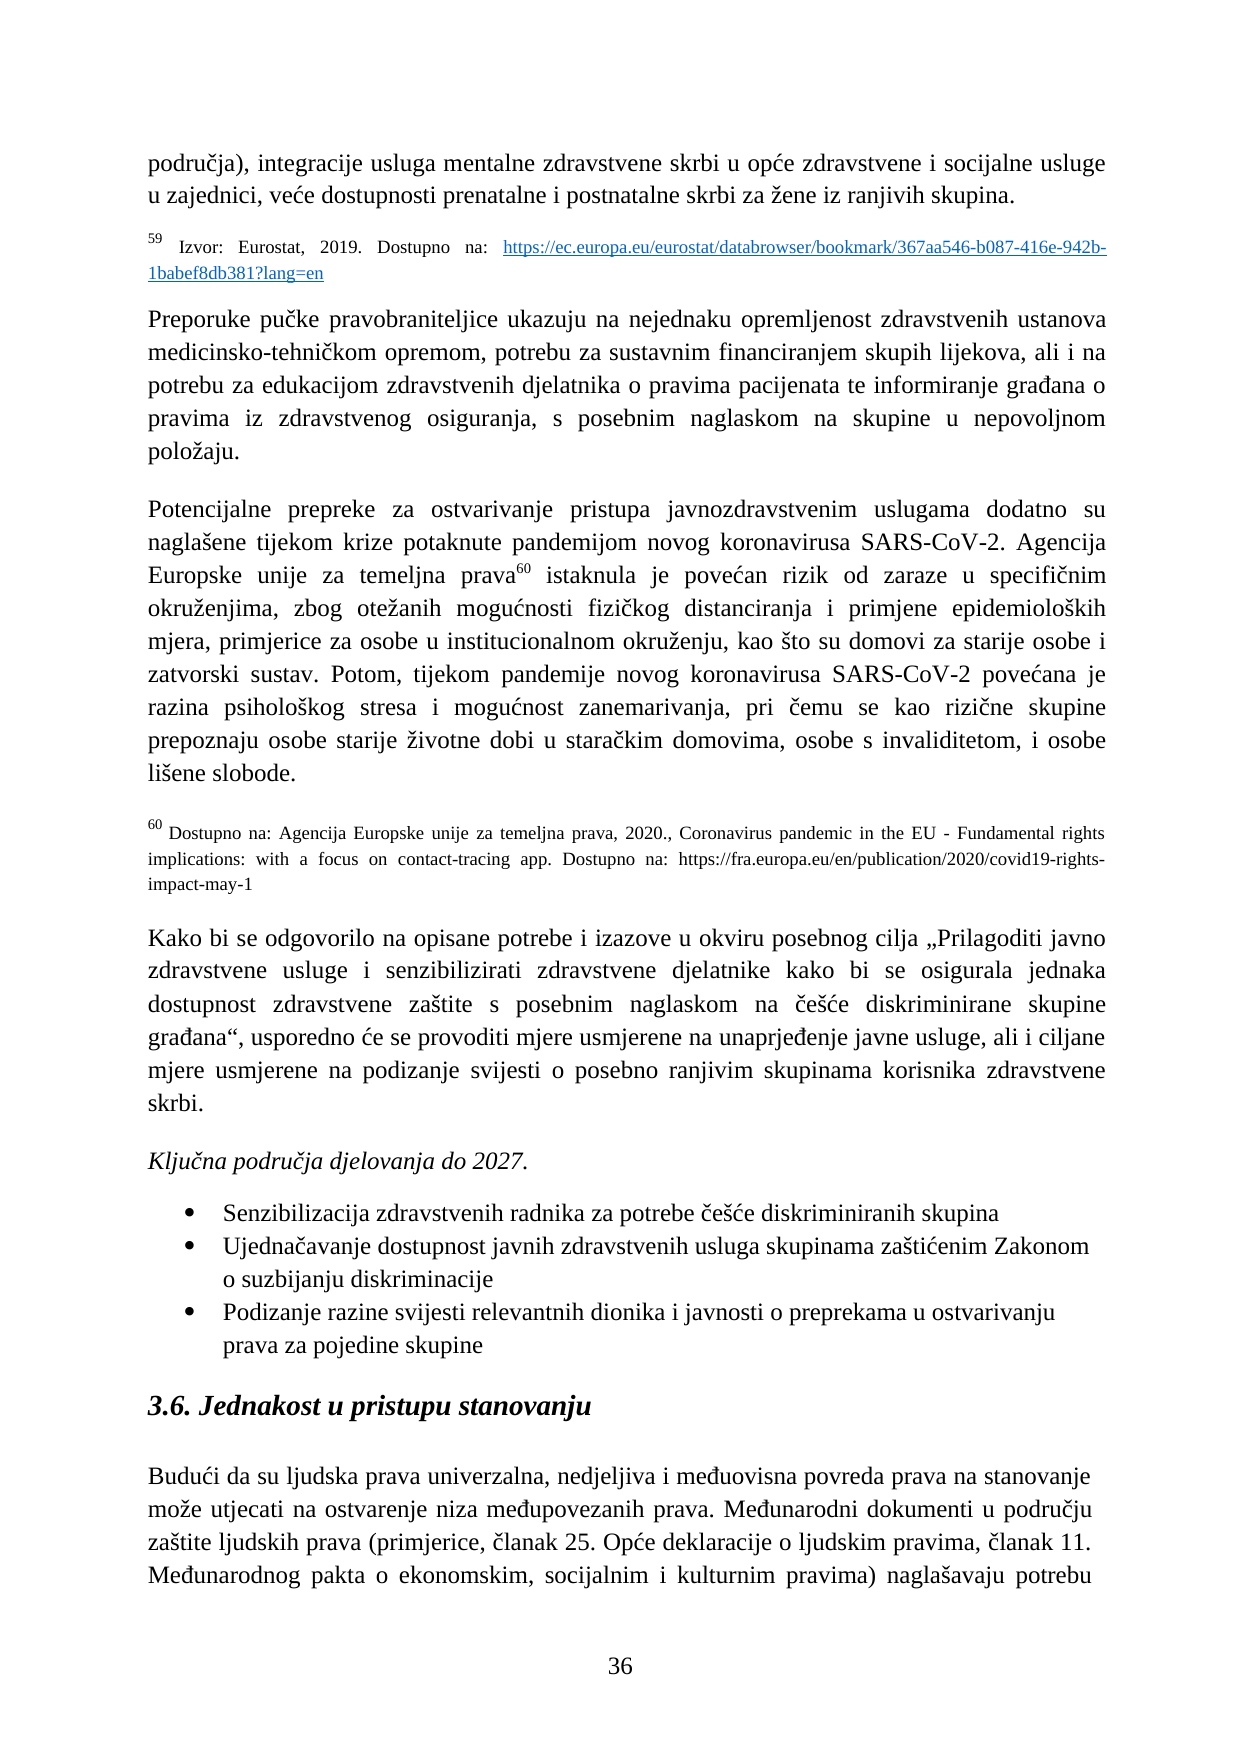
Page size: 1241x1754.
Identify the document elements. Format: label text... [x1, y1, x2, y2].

list Senzibilizacija zdravstvenih radnika za potrebe češće diskriminiranih skupina [185, 1198, 1107, 1227]
text Ključna područja djelovanja do 2027. [148, 1146, 1107, 1174]
subtitle 3.6. Jednakost u pristupu stanovanju [148, 1388, 1093, 1422]
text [148, 1461, 1093, 1589]
list Ujednačavanje dostupnost javnih zdravstvenih usluga skupinama zaštićenim Zakonom o suzbijanju diskriminacije [185, 1231, 1107, 1293]
list Podizanje razine svijesti relevantnih dionika i javnosti o preprekama u ostvarivanju prava za pojedine skupine [185, 1297, 1107, 1359]
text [148, 148, 1107, 209]
text Potencijalne prepreke za ostvarivanje pristupa javnozdravstvenim uslugama dodatno su naglašene tijekom krize potaknute pandemijom novog koronavirusa SARS-CoV-2. Agencija Europske unije za temeljna prava60 istaknula je povećan rizik od zaraze u specifičnim okruženjima, zbog otežanih mogućnosti fizičkog distanciranja i primjene epidemioloških mjera, primjerice za osobe u institucionalnom okruženju, kao što su domovi za starije osobe i zatvorski sustav. Potom, tijekom pandemije novog koronavirusa SARS-CoV-2 povećana je razina psihološkog stresa i mogućnost zanemarivanja, pri čemu se kao rizične skupine prepoznaju osobe starije životne dobi u staračkim domovima, osobe s invaliditetom, i osobe lišene slobode. [148, 494, 1107, 787]
text 59 Izvor: Eurostat, 2019. Dostupno na: https://ec.europa.eu/eurostat/databrowser/bookmark/367aa546-b087-416e-942b-1babef8db381?lang=en [148, 230, 1107, 284]
text Kako bi se odgovorilo na opisane potrebe i izazove u okviru posebnog cilja „Prilagoditi javno zdravstvene usluge i senzibilizirati zdravstvene djelatnike kako bi se osigurala jednaka dostupnost zdravstvene zaštite s posebnim naglaskom na češće diskriminirane skupine građana“, usporedno će se provoditi mjere usmjerene na unaprjeđenje javne usluge, ali i ciljane mjere usmjerene na podizanje svijesti o posebno ranjivim skupinama korisnika zdravstvene skrbi. [148, 923, 1107, 1116]
text Preporuke pučke pravobraniteljice ukazuju na nejednaku opremljenost zdravstvenih ustanova medicinsko-tehničkom opremom, potrebu za sustavnim financiranjem skupih lijekova, ali i na potrebu za edukacijom zdravstvenih djelatnika o pravima pacijenata te informiranje građana o pravima iz zdravstvenog osiguranja, s posebnim naglaskom na skupine u nepovoljnom položaju. [148, 304, 1107, 464]
text 60 Dostupno na: Agencija Europske unije za temeljna prava, 2020., Coronavirus pandemic in the EU - Fundamental rights implications: with a focus on contact-tracing app. Dostupno na: https://fra.europa.eu/en/publication/2020/covid19-rights-impact-may-1 [148, 816, 1107, 894]
